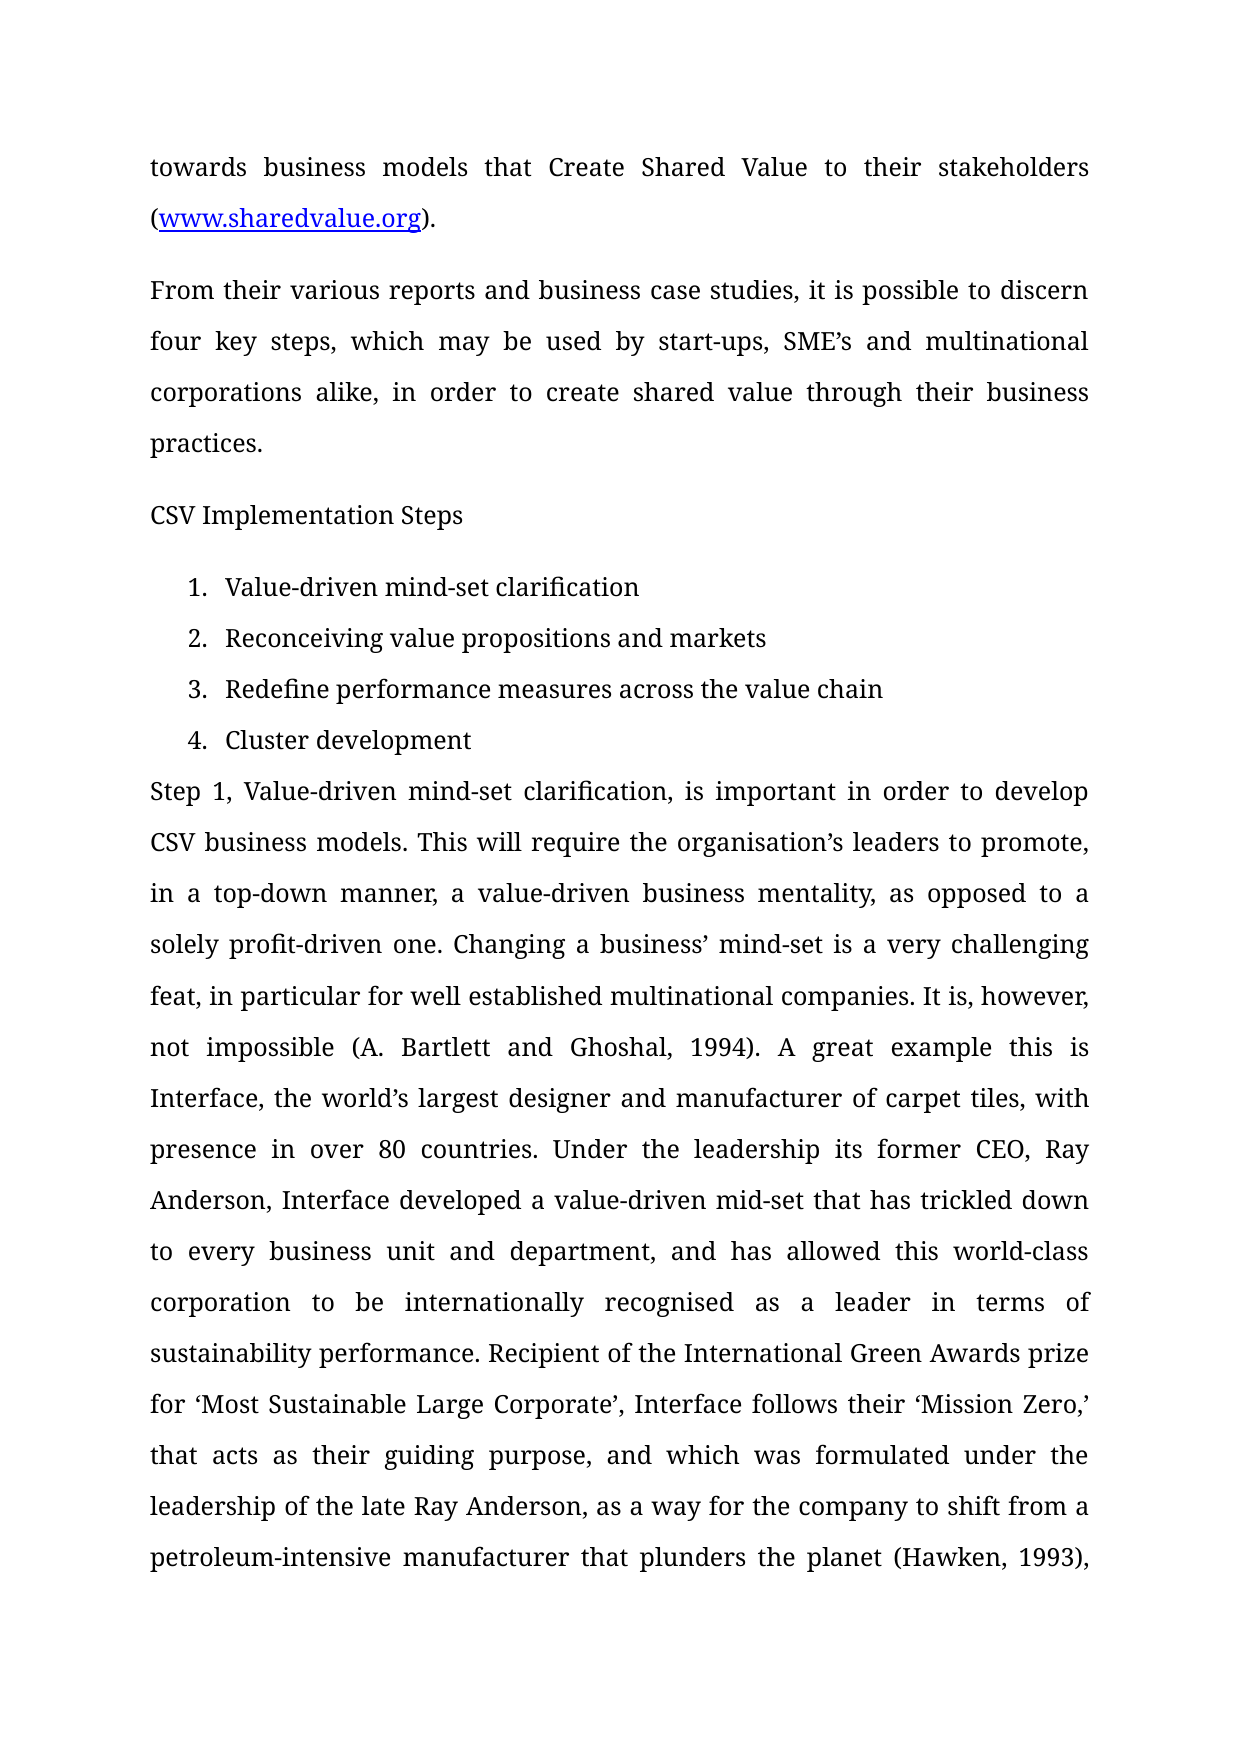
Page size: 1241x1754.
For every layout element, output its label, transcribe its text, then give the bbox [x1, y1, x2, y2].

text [150, 150, 1090, 235]
list Reconceiving value propositions and markets [187, 621, 1090, 655]
list Cluster development [187, 723, 1090, 757]
text From their various reports and business case studies, it is possible to discern four key steps, which may be used by start-ups, SME’s and multinational corporations alike, in order to create shared value through their business practices. [150, 273, 1090, 460]
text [150, 774, 1090, 1574]
text CSV Implementation Steps [150, 498, 1090, 532]
list Value-driven mind-set clarification [187, 570, 1090, 604]
list Redefine performance measures across the value chain [187, 672, 1090, 706]
